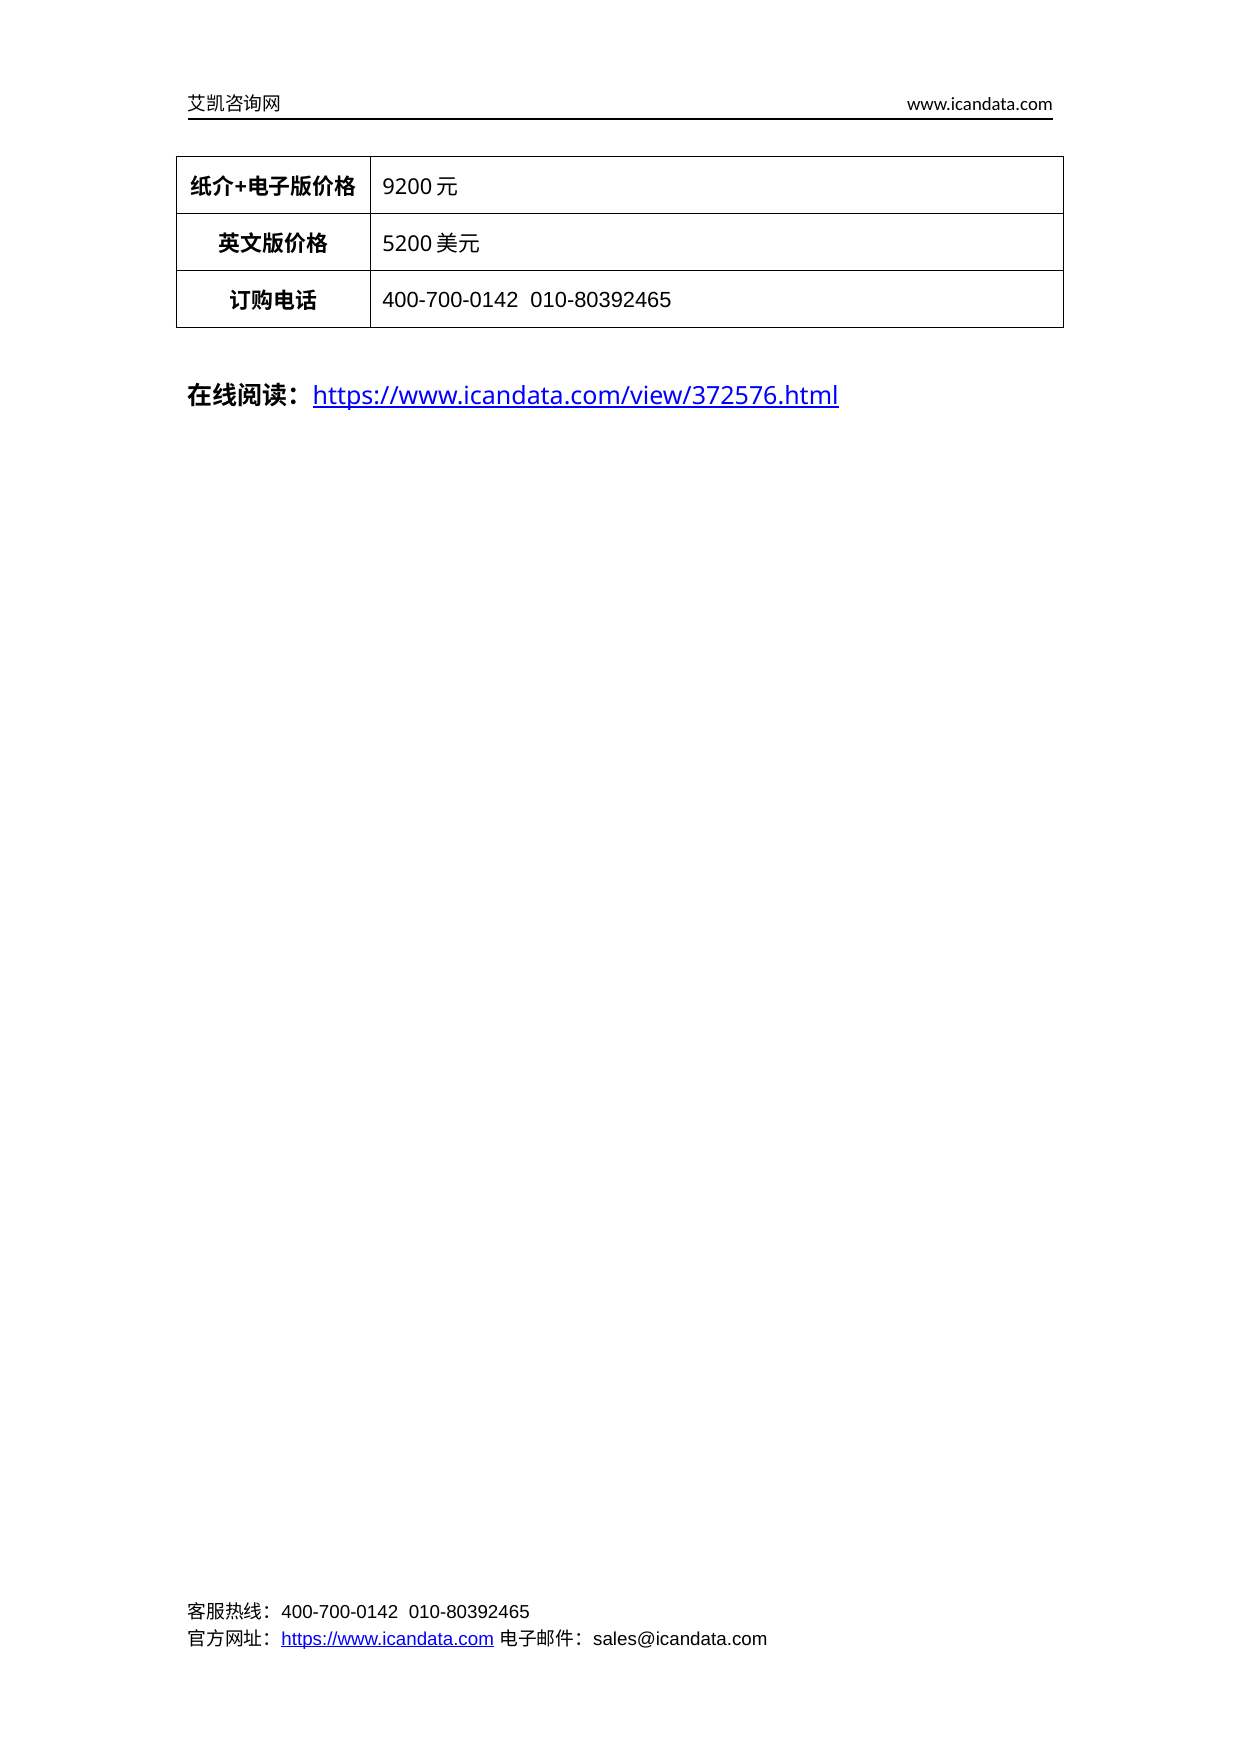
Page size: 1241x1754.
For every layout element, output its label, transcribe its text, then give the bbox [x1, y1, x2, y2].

text 在线阅读：https://www.icandata.com/view/372576.html [187, 361, 1053, 426]
table_cell 订购电话 [177, 271, 370, 327]
table_cell 9200元 [371, 157, 1063, 213]
table_cell 纸介+电子版价格 [177, 157, 370, 213]
table_cell 5200美元 [371, 214, 1063, 270]
table_cell 400-700-0142 010-80392465 [371, 271, 1063, 327]
table_cell 英文版价格 [177, 214, 370, 270]
